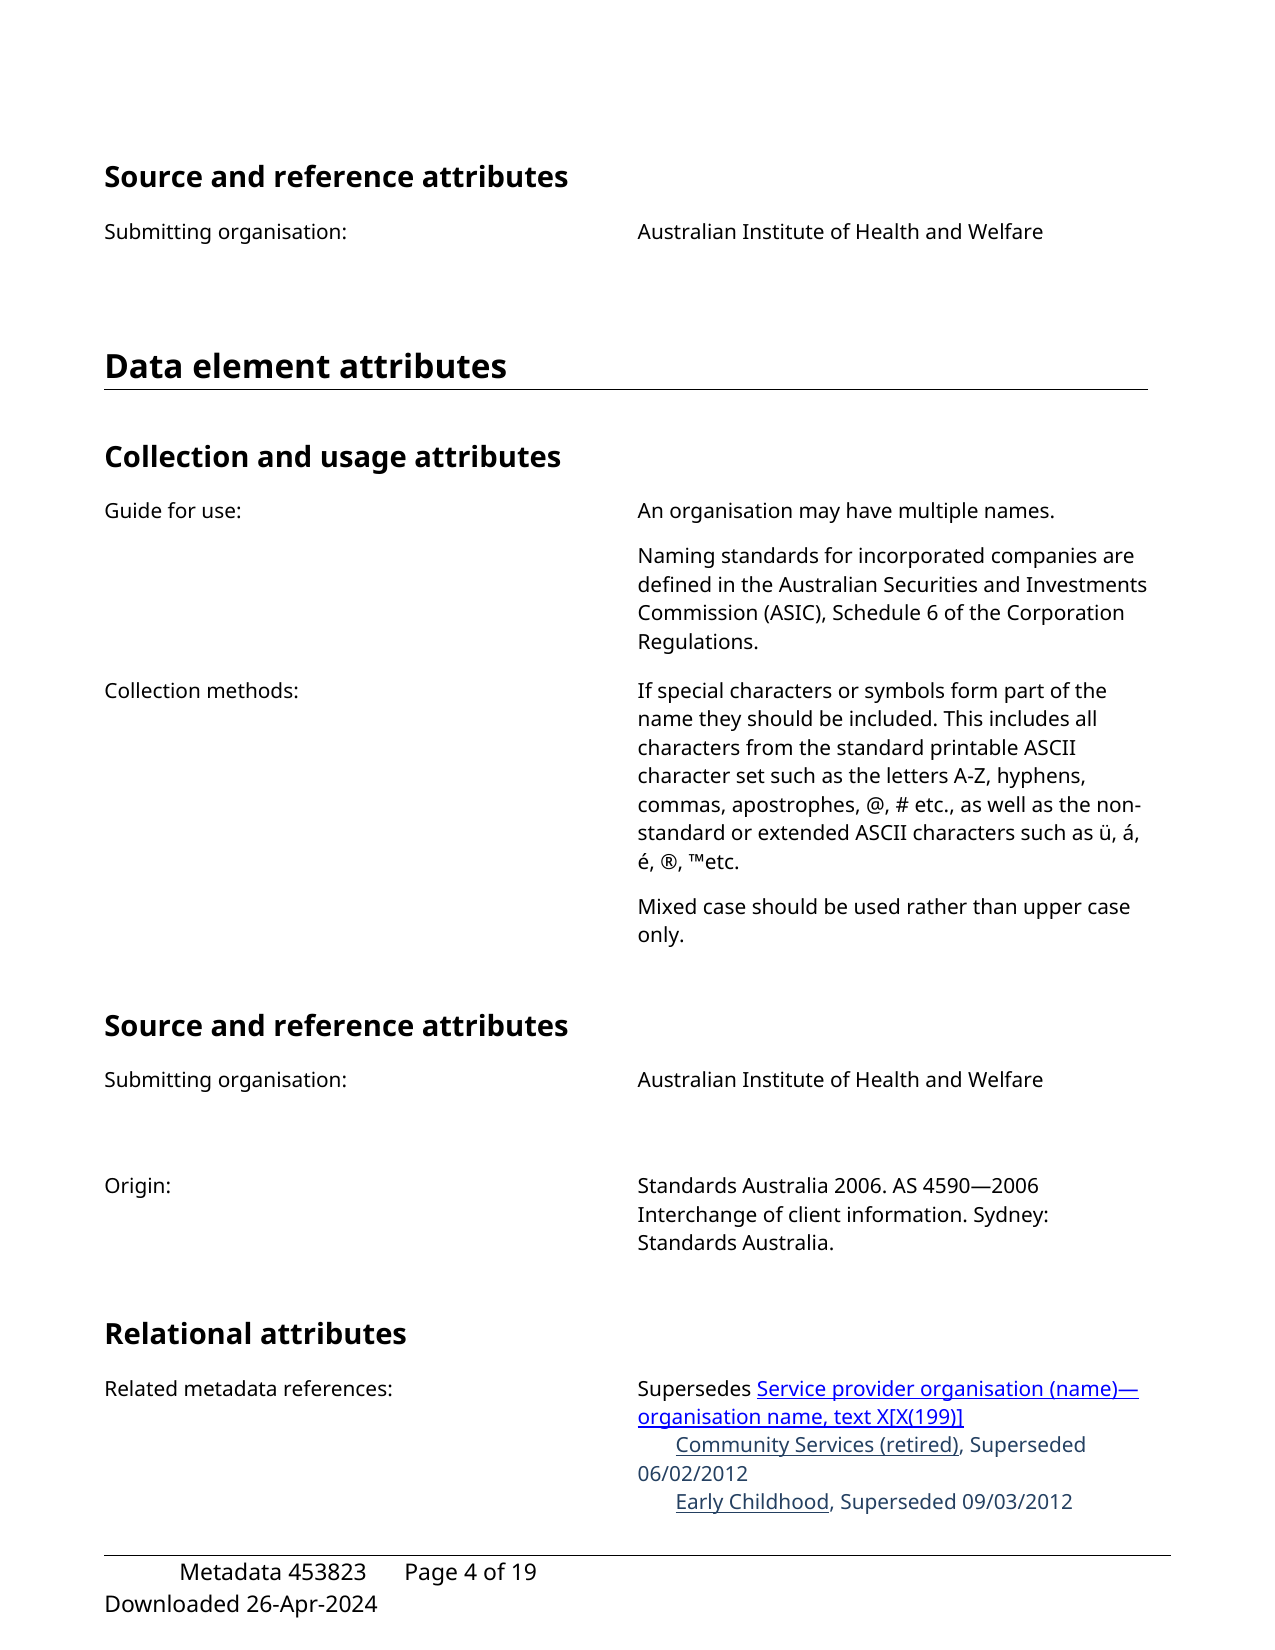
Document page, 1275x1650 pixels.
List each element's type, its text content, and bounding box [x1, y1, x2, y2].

table_cell Collection methods: [93, 666, 626, 959]
table_cell Australian Institute of Health and Welfare [626, 206, 1159, 287]
table_cell Origin: [93, 1161, 626, 1267]
table_cell Submitting organisation: [93, 206, 626, 287]
table_header Source and reference attributes [93, 110, 1159, 206]
table_cell Guide for use: [93, 486, 626, 666]
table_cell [626, 1363, 1159, 1526]
table_cell Collection and usage attributes [93, 390, 1159, 486]
table_cell Source and reference attributes [93, 959, 1159, 1055]
table_header Data element attributes [93, 318, 1159, 390]
table_cell If special characters or symbols form part of the name they should be included. This includes all characters from the standard printable ASCII character set such as the letters A-Z, hyphens, commas, apostrophes, @, # etc., as well as the non-standard or extended ASCII characters such as ü, á, é, ®, ™etc. Mixed case should be used rather than upper case only. [626, 666, 1159, 959]
table_cell Australian Institute of Health and Welfare [626, 1055, 1159, 1161]
table_cell An organisation may have multiple names. Naming standards for incorporated companies are defined in the Australian Securities and Investments Commission (ASIC), Schedule 6 of the Corporation Regulations. [626, 486, 1159, 666]
table_cell Relational attributes [93, 1268, 1159, 1363]
table_cell Submitting organisation: [93, 1055, 626, 1161]
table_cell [93, 1363, 626, 1526]
table_cell Standards Australia 2006. AS 4590—2006 Interchange of client information. Sydney: Standards Australia. [626, 1161, 1159, 1267]
